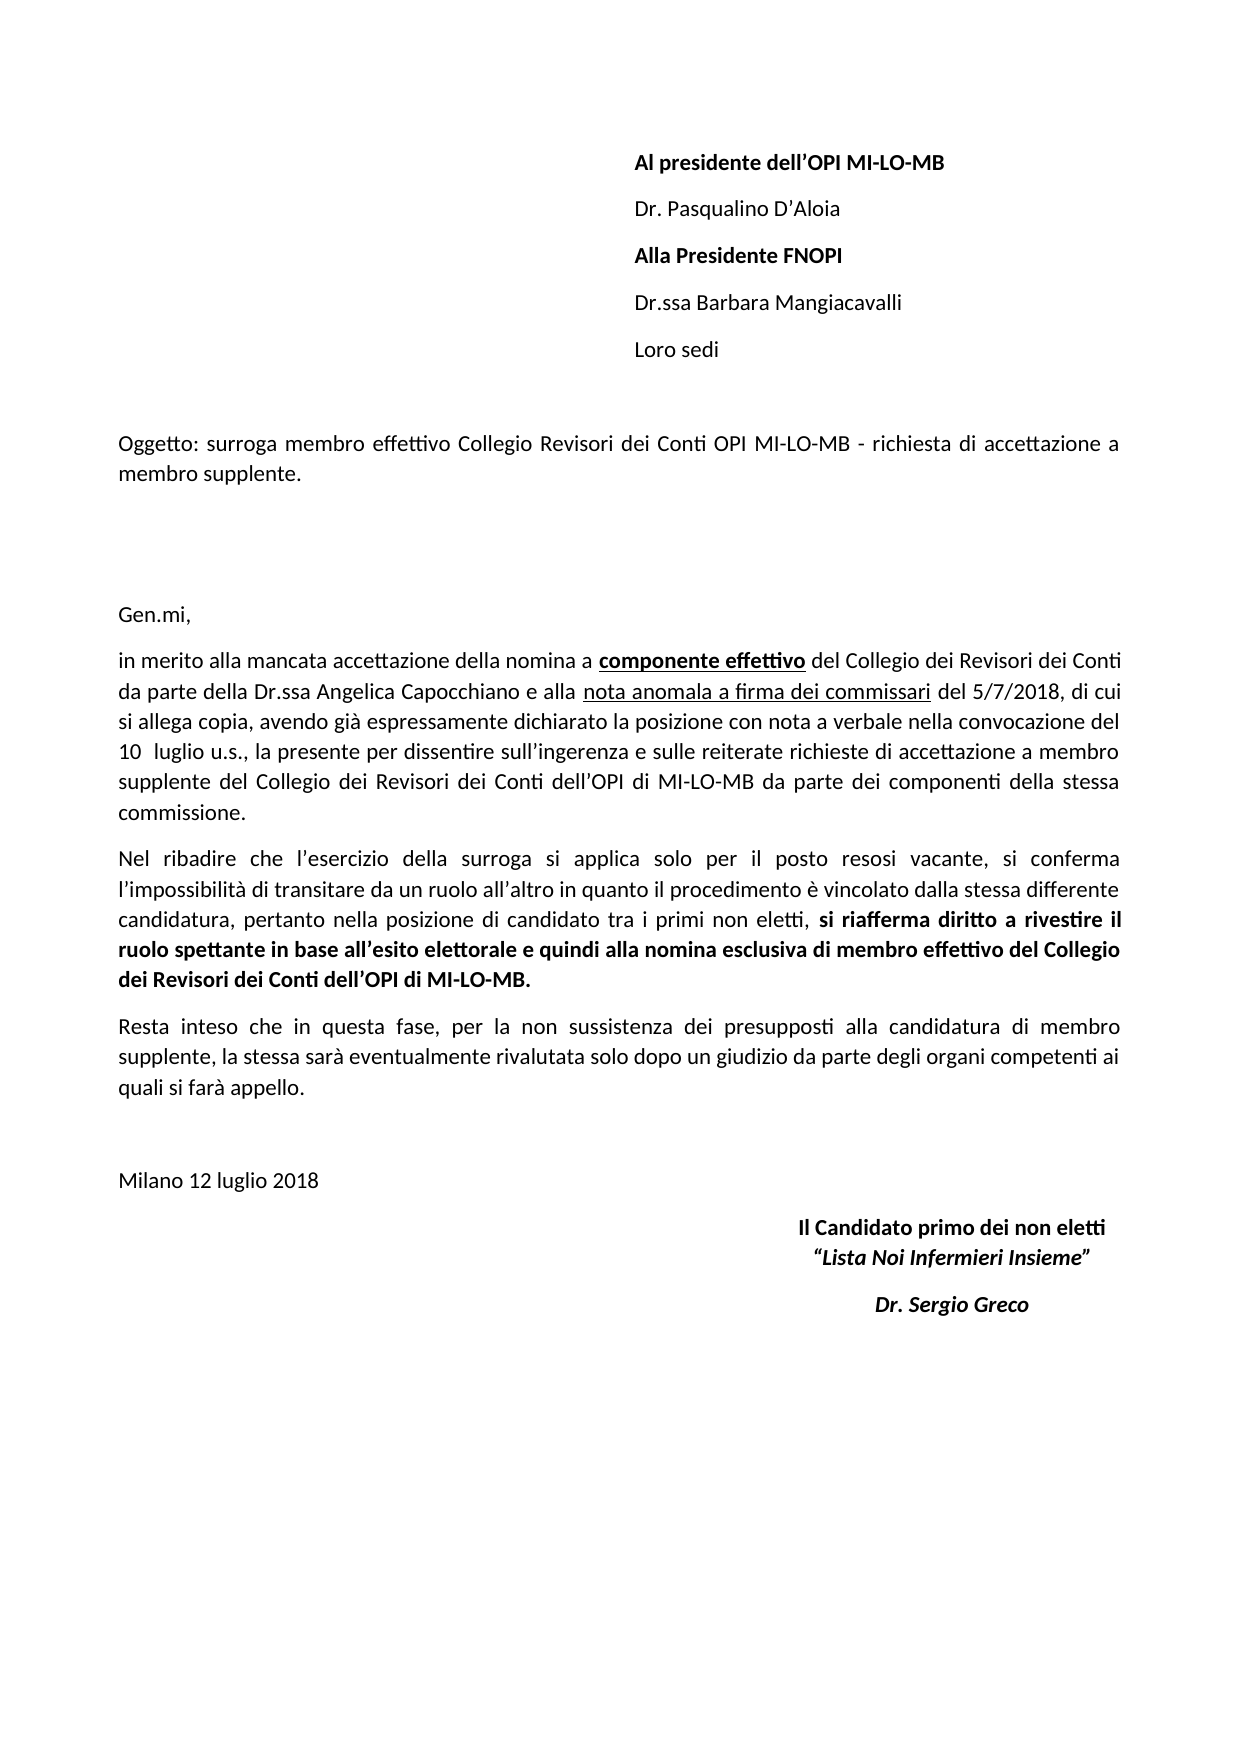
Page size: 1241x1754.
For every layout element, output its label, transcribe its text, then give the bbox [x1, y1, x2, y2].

text Gen.mi, [118, 600, 1122, 628]
text Resta inteso che in questa fase, per la non sussistenza dei presupposti alla candidatura di membro supplente, la stessa sarà eventualmente rivalutata solo dopo un giudizio da parte degli organi competenti ai quali si farà appello. [118, 1012, 1122, 1101]
text in merito alla mancata accettazione della nomina a componente effettivo del Collegio dei Revisori dei Conti da parte della Dr.ssa Angelica Capocchiano e alla nota anomala a firma dei commissari del 5/7/2018, di cui si allega copia, avendo già espressamente dichiarato la posizione con nota a verbale nella convocazione del 10 luglio u.s., la presente per dissentire sull’ingerenza e sulle reiterate richieste di accettazione a membro supplente del Collegio dei Revisori dei Conti dell’OPI di MI-LO-MB da parte dei componenti della stessa commissione. [118, 647, 1122, 826]
text Al presidente dell’OPI MI-LO-MB [634, 148, 1122, 176]
text Dr. Sergio Greco [782, 1290, 1122, 1318]
text Loro sedi [634, 335, 1122, 363]
text Il Candidato primo dei non eletti “Lista Noi Infermieri Insieme” [782, 1213, 1122, 1271]
text Milano 12 luglio 2018 [118, 1166, 1122, 1194]
text Dr. Pasqualino D’Aloia [634, 194, 1122, 222]
text Oggetto: surroga membro effettivo Collegio Revisori dei Conti OPI MI-LO-MB - richiesta di accettazione a membro supplente. [118, 429, 1122, 487]
text Nel ribadire che l’esercizio della surroga si applica solo per il posto resosi vacante, si conferma l’impossibilità di transitare da un ruolo all’altro in quanto il procedimento è vincolato dalla stessa differente candidatura, pertanto nella posizione di candidato tra i primi non eletti, si riafferma diritto a rivestire il ruolo spettante in base all’esito elettorale e quindi alla nomina esclusiva di membro effettivo del Collegio dei Revisori dei Conti dell’OPI di MI-LO-MB. [118, 844, 1122, 993]
text Alla Presidente FNOPI [634, 241, 1122, 269]
text Dr.ssa Barbara Mangiacavalli [634, 288, 1122, 316]
